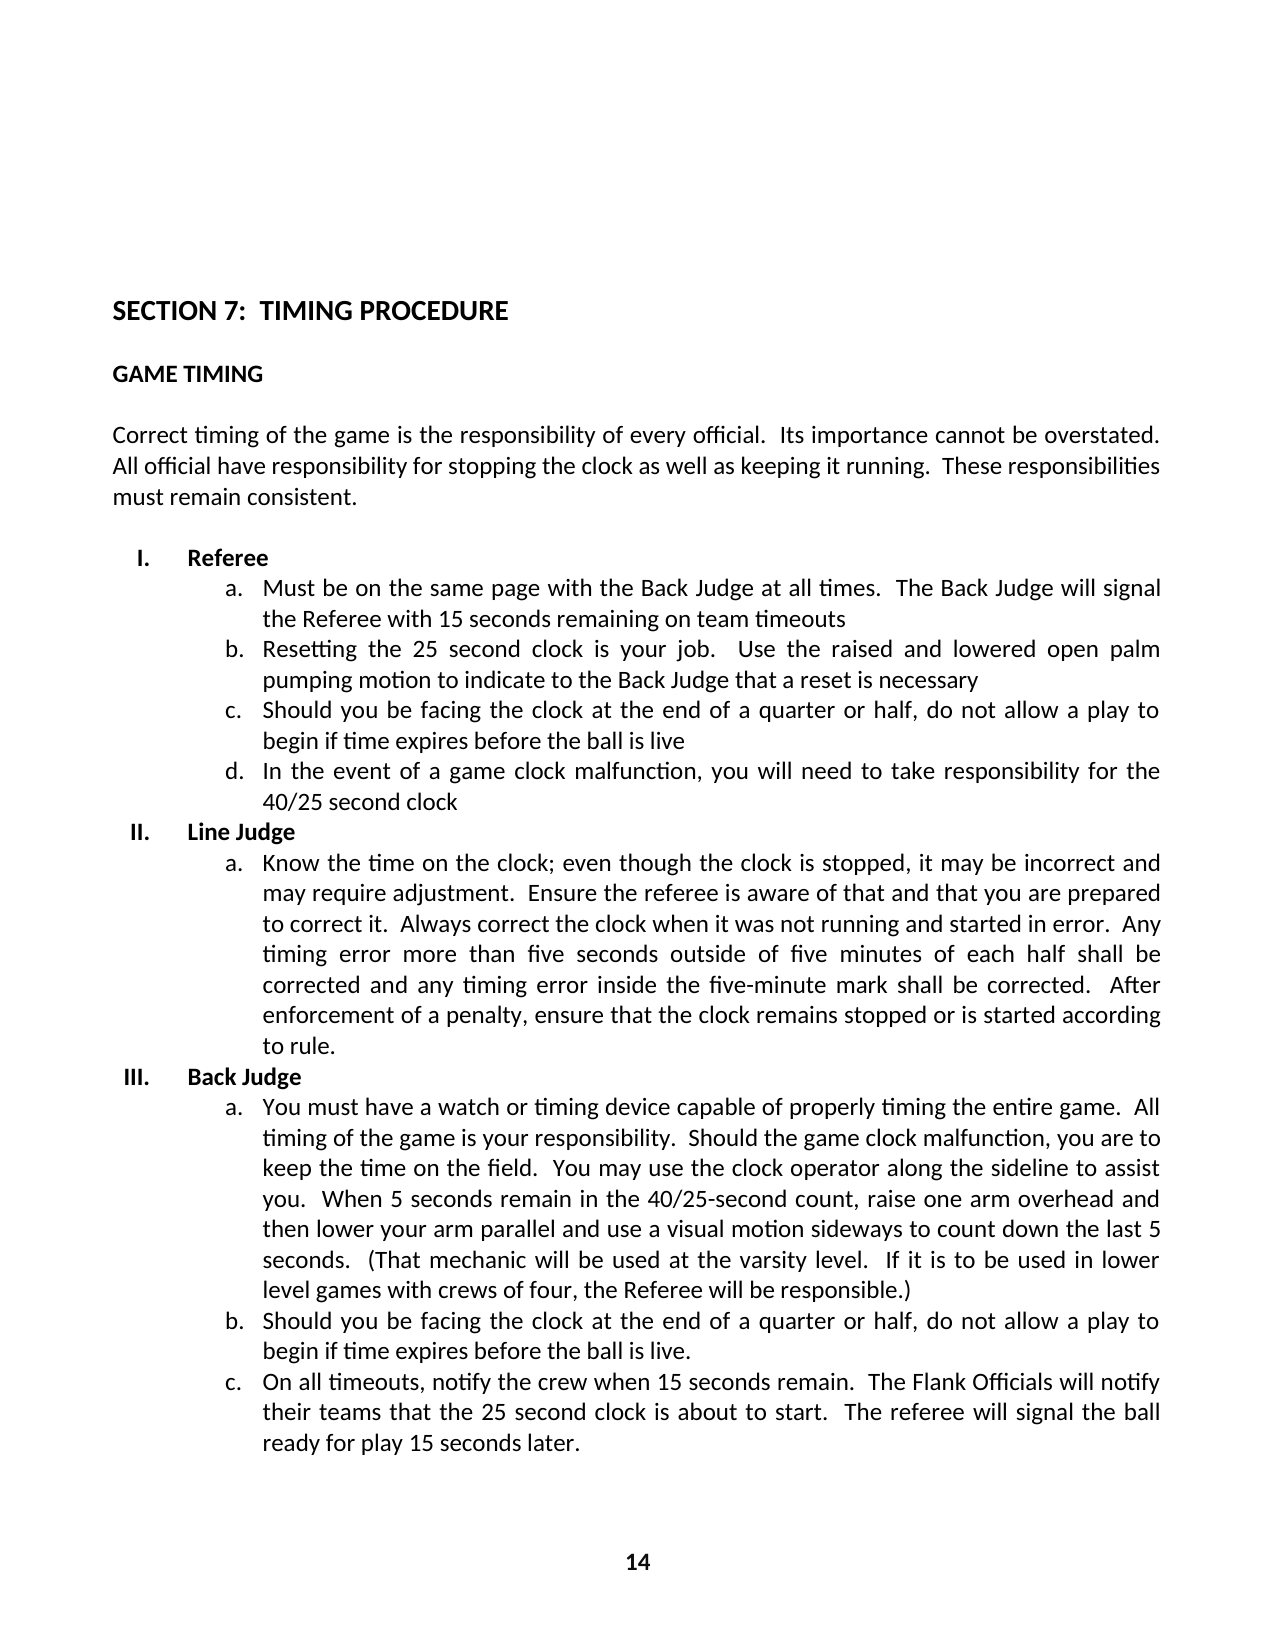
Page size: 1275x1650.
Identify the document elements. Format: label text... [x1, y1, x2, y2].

list Know the time on the clock; even though the clock is stopped, it may be incorrect and may require adjustment. Ensure the referee is aware of that and that you are prepared to correct it. Always correct the clock when it was not running and started in error. Any timing error more than five seconds outside of five minutes of each half shall be corrected and any timing error inside the five-minute mark shall be corrected. After enforcement of a penalty, ensure that the clock remains stopped or is started according to rule. [225, 847, 1162, 1061]
list Should you be facing the clock at the end of a quarter or half, do not allow a play to begin if time expires before the ball is live [225, 694, 1162, 755]
list In the event of a game clock malfunction, you will need to take responsibility for the 40/25 second clock [225, 755, 1162, 816]
list Must be on the same page with the Back Judge at all times. The Back Judge will signal the Referee with 15 seconds remaining on team timeouts [225, 572, 1162, 633]
text GAME TIMING [112, 359, 1162, 389]
list Back Judge [150, 1061, 1162, 1091]
list Should you be facing the clock at the end of a quarter or half, do not allow a play to begin if time expires before the ball is live. [225, 1305, 1162, 1366]
list You must have a watch or timing device capable of properly timing the entire game. All timing of the game is your responsibility. Should the game clock malfunction, you are to keep the time on the field. You may use the clock operator along the sideline to assist you. When 5 seconds remain in the 40/25-second count, raise one arm overhead and then lower your arm parallel and use a visual motion sideways to count down the last 5 seconds. (That mechanic will be used at the varsity level. If it is to be used in lower level games with crews of four, the Referee will be responsible.) [225, 1091, 1162, 1305]
list Referee [150, 542, 1162, 572]
text SECTION 7: TIMING PROCEDURE [112, 292, 1160, 328]
list Resetting the 25 second clock is your job. Use the raised and lowered open palm pumping motion to indicate to the Back Judge that a reset is necessary [225, 633, 1162, 694]
list Line Judge [150, 816, 1162, 847]
text Correct timing of the game is the responsibility of every official. Its importance cannot be overstated. All official have responsibility for stopping the clock as well as keeping it running. These responsibilities must remain consistent. [112, 420, 1162, 511]
list On all timeouts, notify the crew when 15 seconds remain. The Flank Officials will notify their teams that the 25 second clock is about to start. The referee will signal the ball ready for play 15 seconds later. [225, 1366, 1162, 1457]
